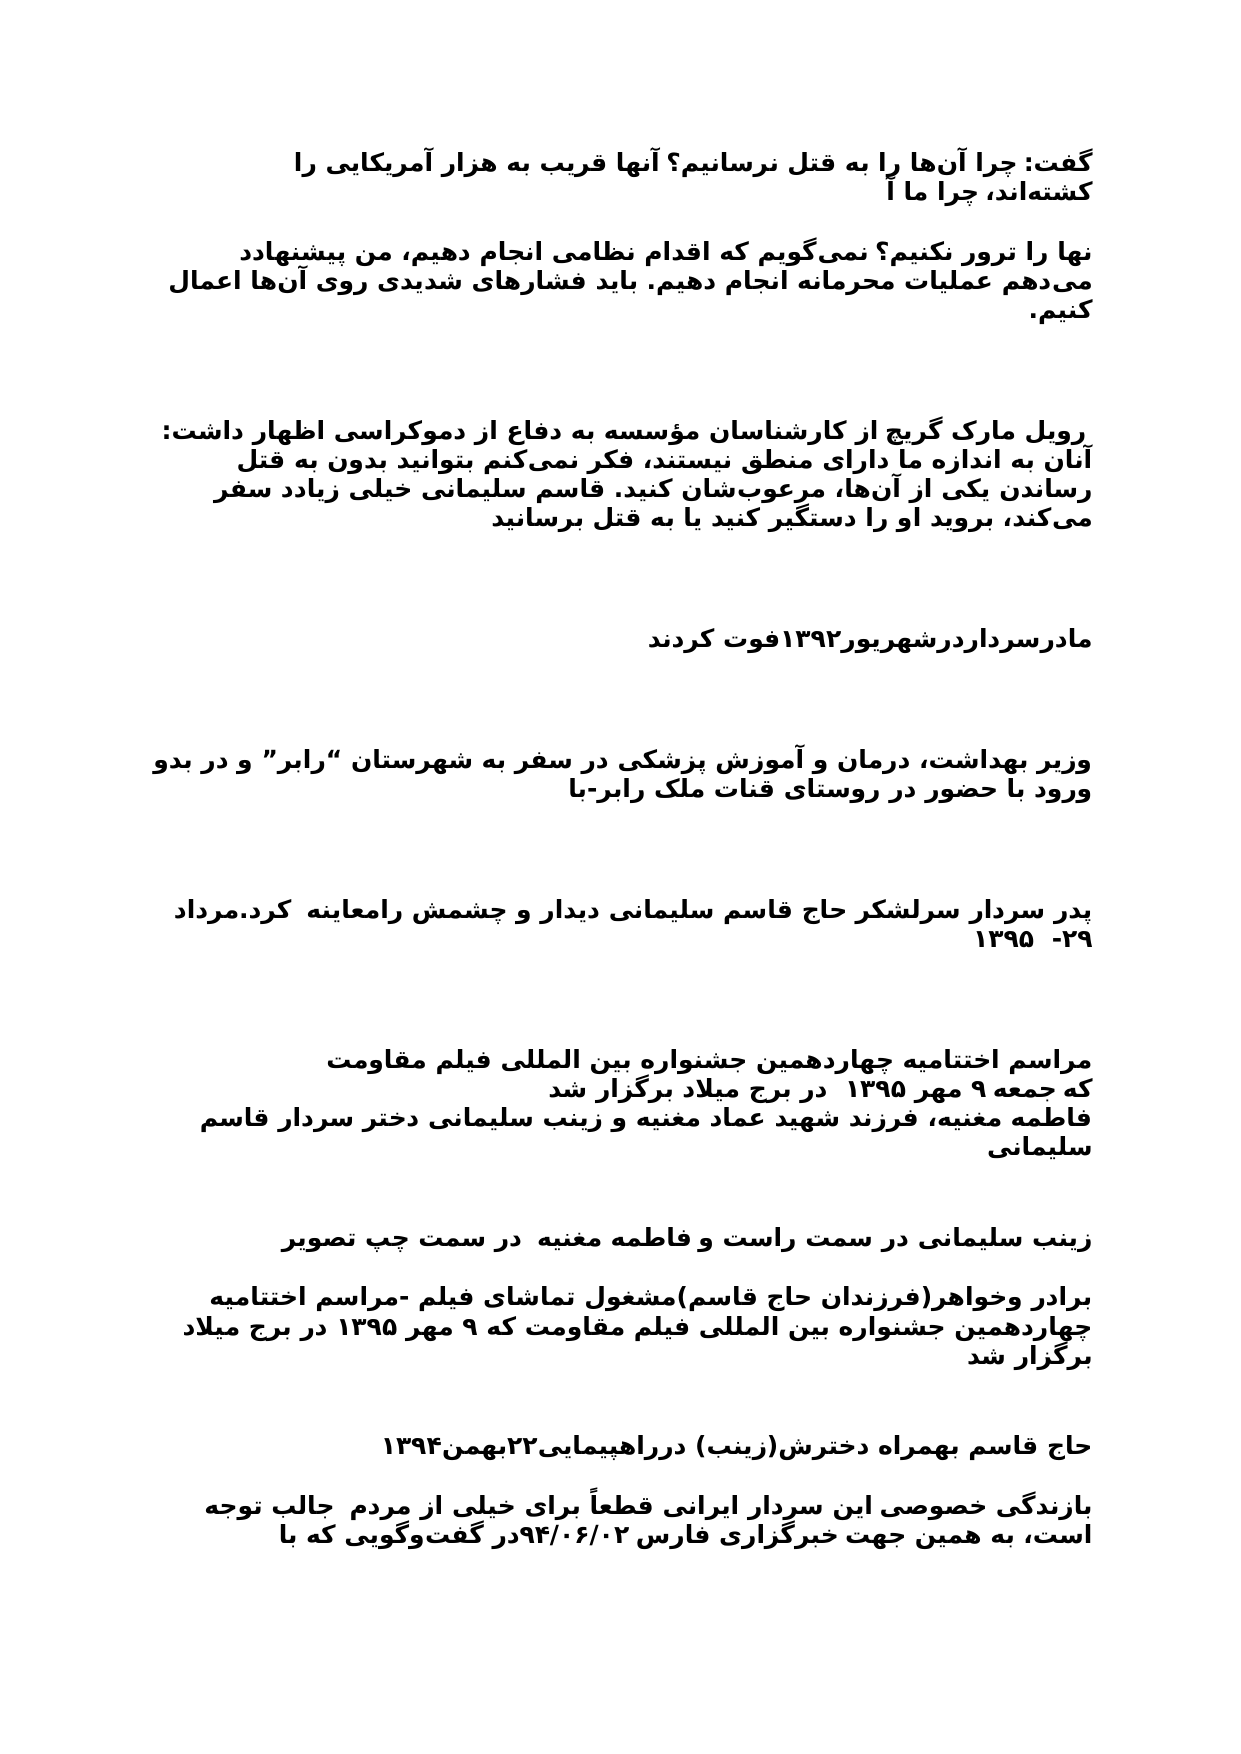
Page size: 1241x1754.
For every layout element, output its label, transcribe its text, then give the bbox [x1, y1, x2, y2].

text نها را ترور نکنیم؟ نمی‌گویم که اقدام نظامی انجام دهیم، من پیشنهادد می‌دهم عملیات محرمانه انجام دهیم. باید فشارهای شدیدی روی آن‌ها اعمال کنیم. [148, 237, 1093, 324]
text پدر سردار سرلشکر حاج قاسم سلیمانی دیدار و چشمش رامعاینه کرد.مرداد۲۹- ۱۳۹۵ [148, 895, 1093, 953]
text برادر وخواهر(فرزندان حاج قاسم)مشغول تماشای فیلم -مراسم اختتامیه چهاردهمین جشنواره بین المللی فیلم مقاومت که ۹ مهر ۱۳۹۵ در برج میلاد برگزار شد [148, 1282, 1093, 1370]
text رویل مارک گریچ از کارشناسان مؤسسه به دفاع از دموکراسی اظهار داشت: آنان به اندازه ما دارای منطق نیستند، فکر نمی‌کنم بتوانید بدون به قتل رساندن یکی از آن‌ها، مرعوب‌شان کنید. قاسم سلیمانی خیلی زیادد سفر می‌کند، بروید او را دستگیر کنید یا به قتل برسانید [148, 416, 1093, 533]
text مادرسرداردرشهریور۱۳۹۲فوت کردند [148, 624, 1093, 653]
text بازندگی خصوصی این سردار ایرانی قطعاً برای خیلی‌ از مردم جالب توجه است، به همین جهت خبرگزاری فارس ۹۴/۰۶/۰۲در گفت‌وگویی که با [148, 1491, 1093, 1549]
text حاج قاسم بهمراه دخترش(زینب) درراهپیمایی۲۲بهمن۱۳۹۴ [148, 1431, 1093, 1460]
text فاطمه مغنیه، فرزند شهید عماد مغنیه و زینب سلیمانی دختر سردار قاسم سلیمانی [148, 1103, 1093, 1162]
text زینب سلیمانی در سمت راست و فاطمه مغنیه در سمت چپ تصویر [148, 1223, 1093, 1252]
text وزیر بهداشت، درمان و آموزش پزشکی در سفر به شهرستان “رابر” و در بدو ورود با حضور در روستای قنات ملک رابر-با [148, 745, 1093, 803]
text مراسم اختتامیه چهاردهمین جشنواره بین المللی فیلم مقاومت که جمعه ۹ مهر ۱۳۹۵ در برج میلاد برگزار شد [148, 1045, 1093, 1103]
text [148, 148, 1093, 206]
